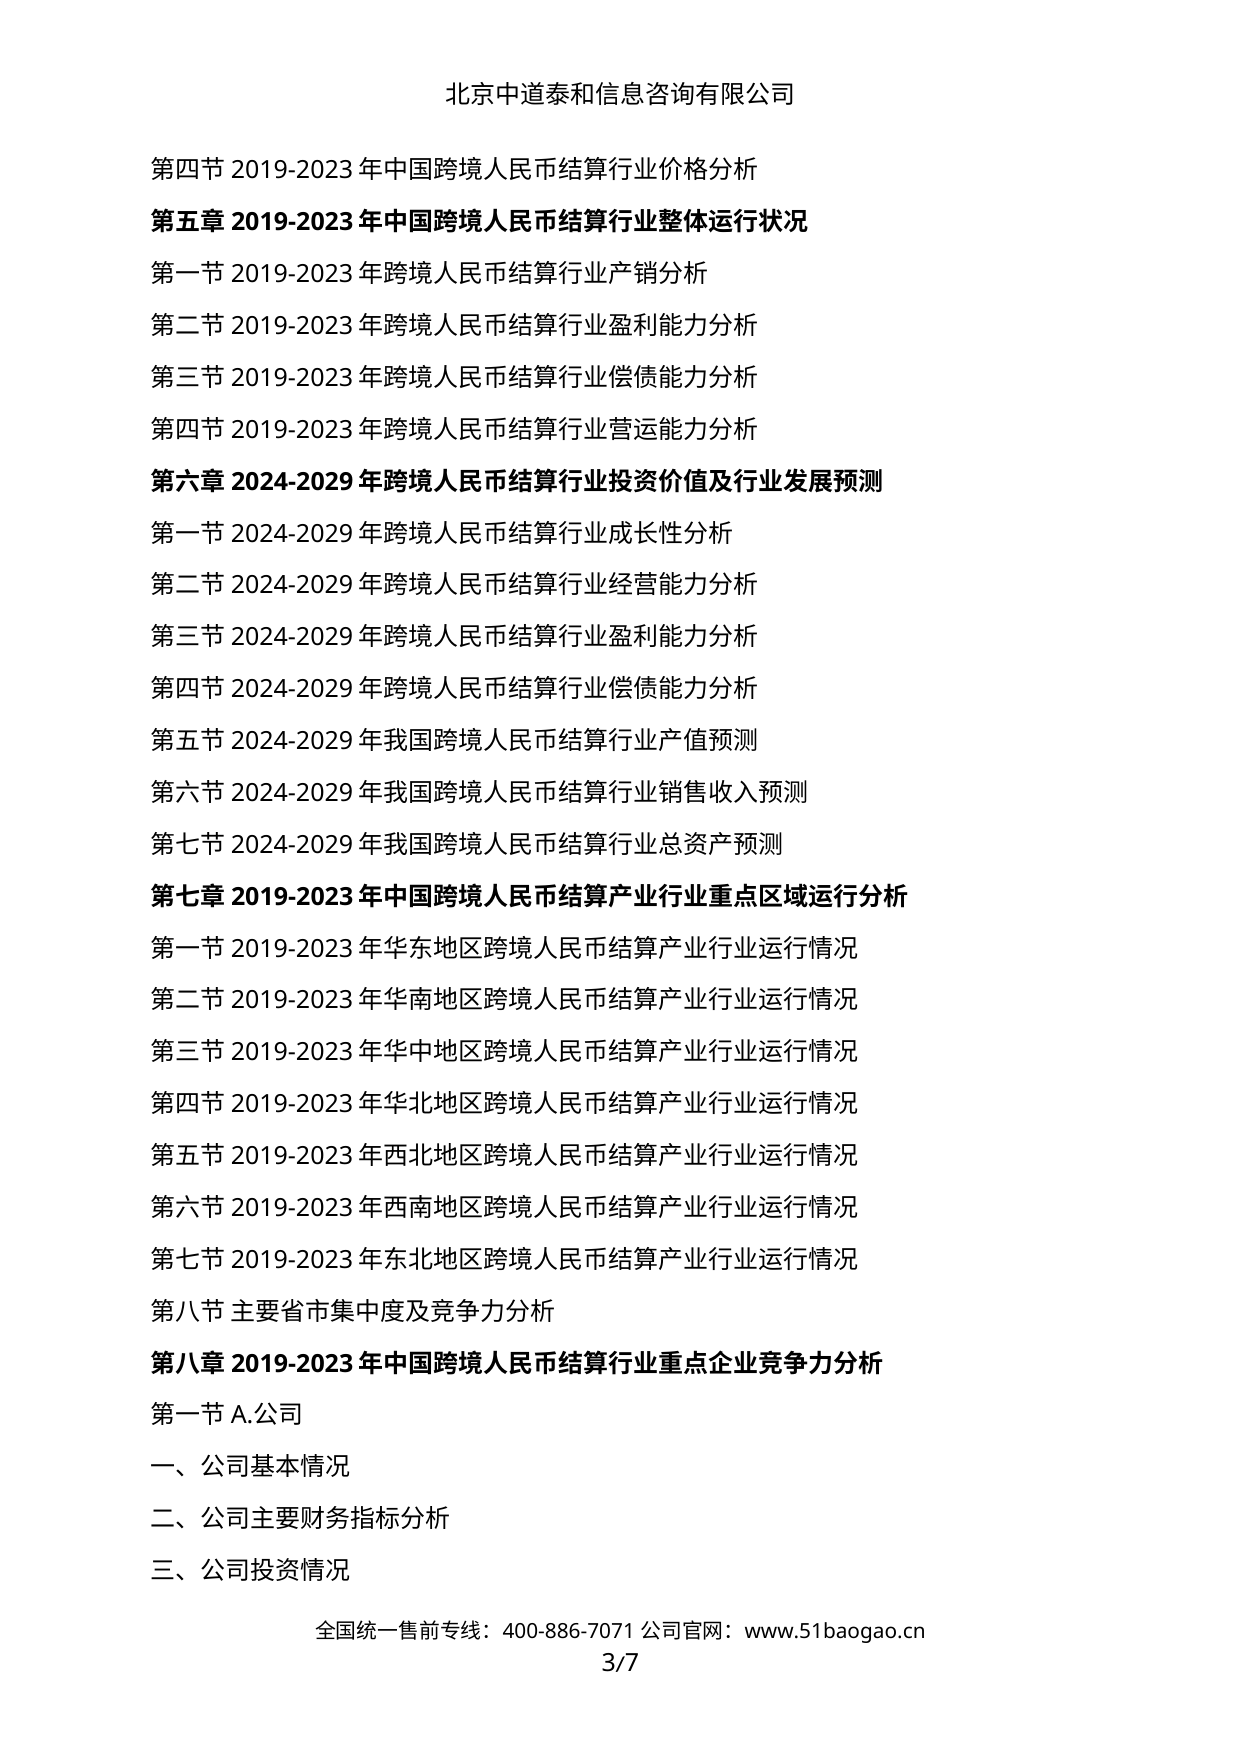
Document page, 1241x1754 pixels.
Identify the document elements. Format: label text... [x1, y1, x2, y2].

text 第七章 2019-2023年中国跨境人民币结算产业行业重点区域运行分析 [150, 876, 1090, 912]
text 第七节 2019-2023年东北地区跨境人民币结算产业行业运行情况 [150, 1239, 1090, 1276]
text 第八章 2019-2023年中国跨境人民币结算行业重点企业竞争力分析 [150, 1343, 1090, 1379]
text 第五节 2024-2029年我国跨境人民币结算行业产值预测 [150, 721, 1090, 757]
text 第五章 2019-2023年中国跨境人民币结算行业整体运行状况 [150, 202, 1090, 238]
text 第三节 2019-2023年华中地区跨境人民币结算产业行业运行情况 [150, 1032, 1090, 1068]
text 第三节 2019-2023年跨境人民币结算行业偿债能力分析 [150, 357, 1090, 394]
text 第三节 2024-2029年跨境人民币结算行业盈利能力分析 [150, 617, 1090, 653]
text 第六节 2024-2029年我国跨境人民币结算行业销售收入预测 [150, 772, 1090, 809]
text 第六节 2019-2023年西南地区跨境人民币结算产业行业运行情况 [150, 1187, 1090, 1224]
text 第一节 A.公司 [150, 1395, 1090, 1431]
text 第六章 2024-2029年跨境人民币结算行业投资价值及行业发展预测 [150, 461, 1090, 497]
text 第二节 2024-2029年跨境人民币结算行业经营能力分析 [150, 565, 1090, 601]
text 第五节 2019-2023年西北地区跨境人民币结算产业行业运行情况 [150, 1136, 1090, 1172]
text 第二节 2019-2023年华南地区跨境人民币结算产业行业运行情况 [150, 980, 1090, 1016]
text 第二节 2019-2023年跨境人民币结算行业盈利能力分析 [150, 306, 1090, 342]
text 第七节 2024-2029年我国跨境人民币结算行业总资产预测 [150, 824, 1090, 861]
text 第四节 2019-2023年华北地区跨境人民币结算产业行业运行情况 [150, 1084, 1090, 1120]
text 三、公司投资情况 [150, 1551, 1090, 1587]
text 第四节 2024-2029年跨境人民币结算行业偿债能力分析 [150, 669, 1090, 705]
text 第四节 2019-2023年中国跨境人民币结算行业价格分析 [150, 150, 1090, 186]
text 第一节 2024-2029年跨境人民币结算行业成长性分析 [150, 513, 1090, 549]
text 二、公司主要财务指标分析 [150, 1499, 1090, 1535]
text 第一节 2019-2023年跨境人民币结算行业产销分析 [150, 254, 1090, 290]
text 第一节 2019-2023年华东地区跨境人民币结算产业行业运行情况 [150, 928, 1090, 964]
text 第八节 主要省市集中度及竞争力分析 [150, 1291, 1090, 1327]
text 第四节 2019-2023年跨境人民币结算行业营运能力分析 [150, 409, 1090, 446]
text 一、公司基本情况 [150, 1447, 1090, 1483]
